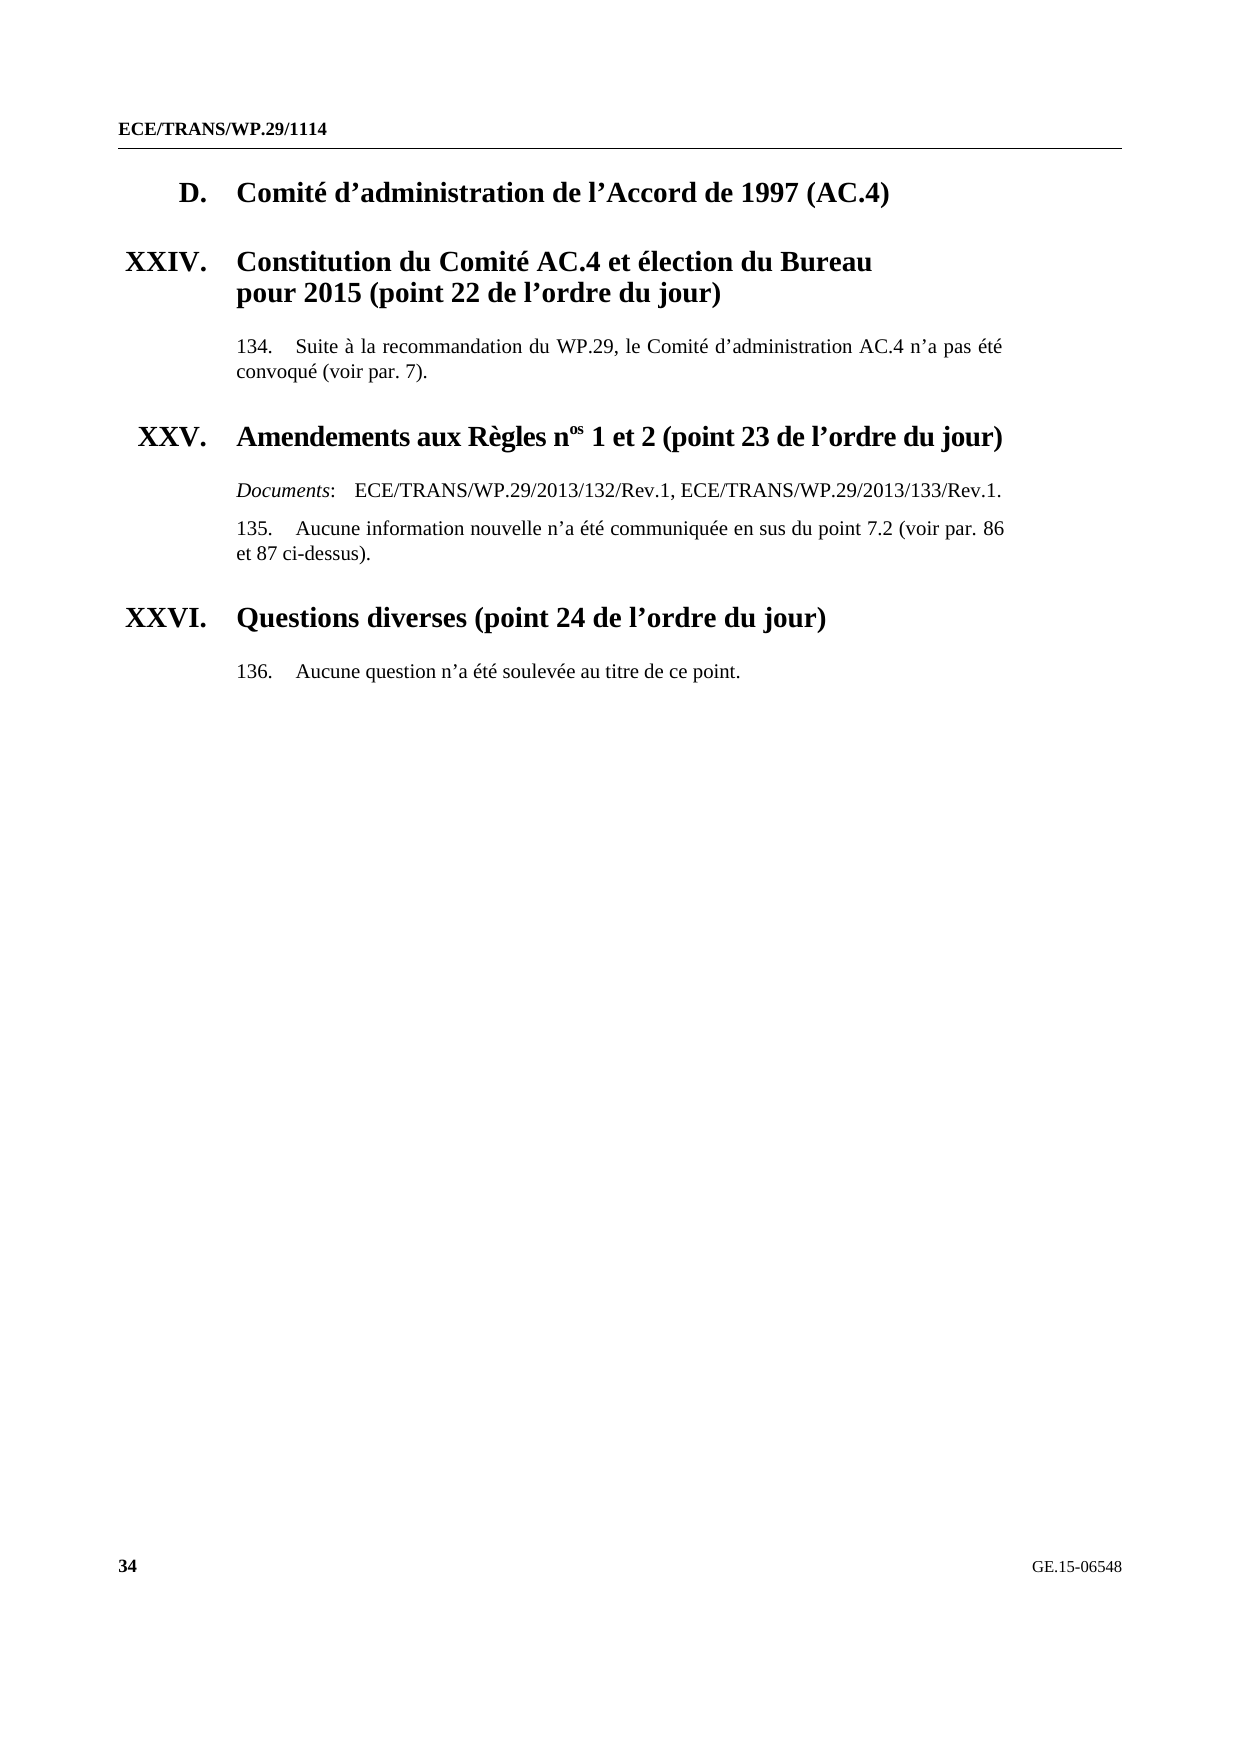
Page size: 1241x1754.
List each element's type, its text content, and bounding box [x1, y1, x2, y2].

text D. Comité d’administration de l’Accord de 1997 (AC.4) [118, 177, 1004, 208]
text 135. Aucune information nouvelle n’a été communiquée en sus du point 7.2 (voir par. 86 et 87 ci-dessus). [236, 515, 1004, 565]
text XXVI. Questions diverses (point 24 de l’ordre du jour) [118, 602, 1004, 633]
text 136. Aucune question n’a été soulevée au titre de ce point. [236, 658, 1004, 683]
text XXV. Amendements aux Règles nos 1 et 2 (point 23 de l’ordre du jour) [118, 421, 1004, 452]
text XXIV. Constitution du Comité AC.4 et élection du Bureau pour 2015 (point 22 de l’ordre du jour) [118, 246, 1004, 308]
text 134. Suite à la recommandation du WP.29, le Comité d’administration AC.4 n’a pas été convoqué (voir par. 7). [236, 333, 1004, 383]
text Documents: ECE/TRANS/WP.29/2013/132/Rev.1, ECE/TRANS/WP.29/2013/133/Rev.1. [236, 477, 1004, 502]
